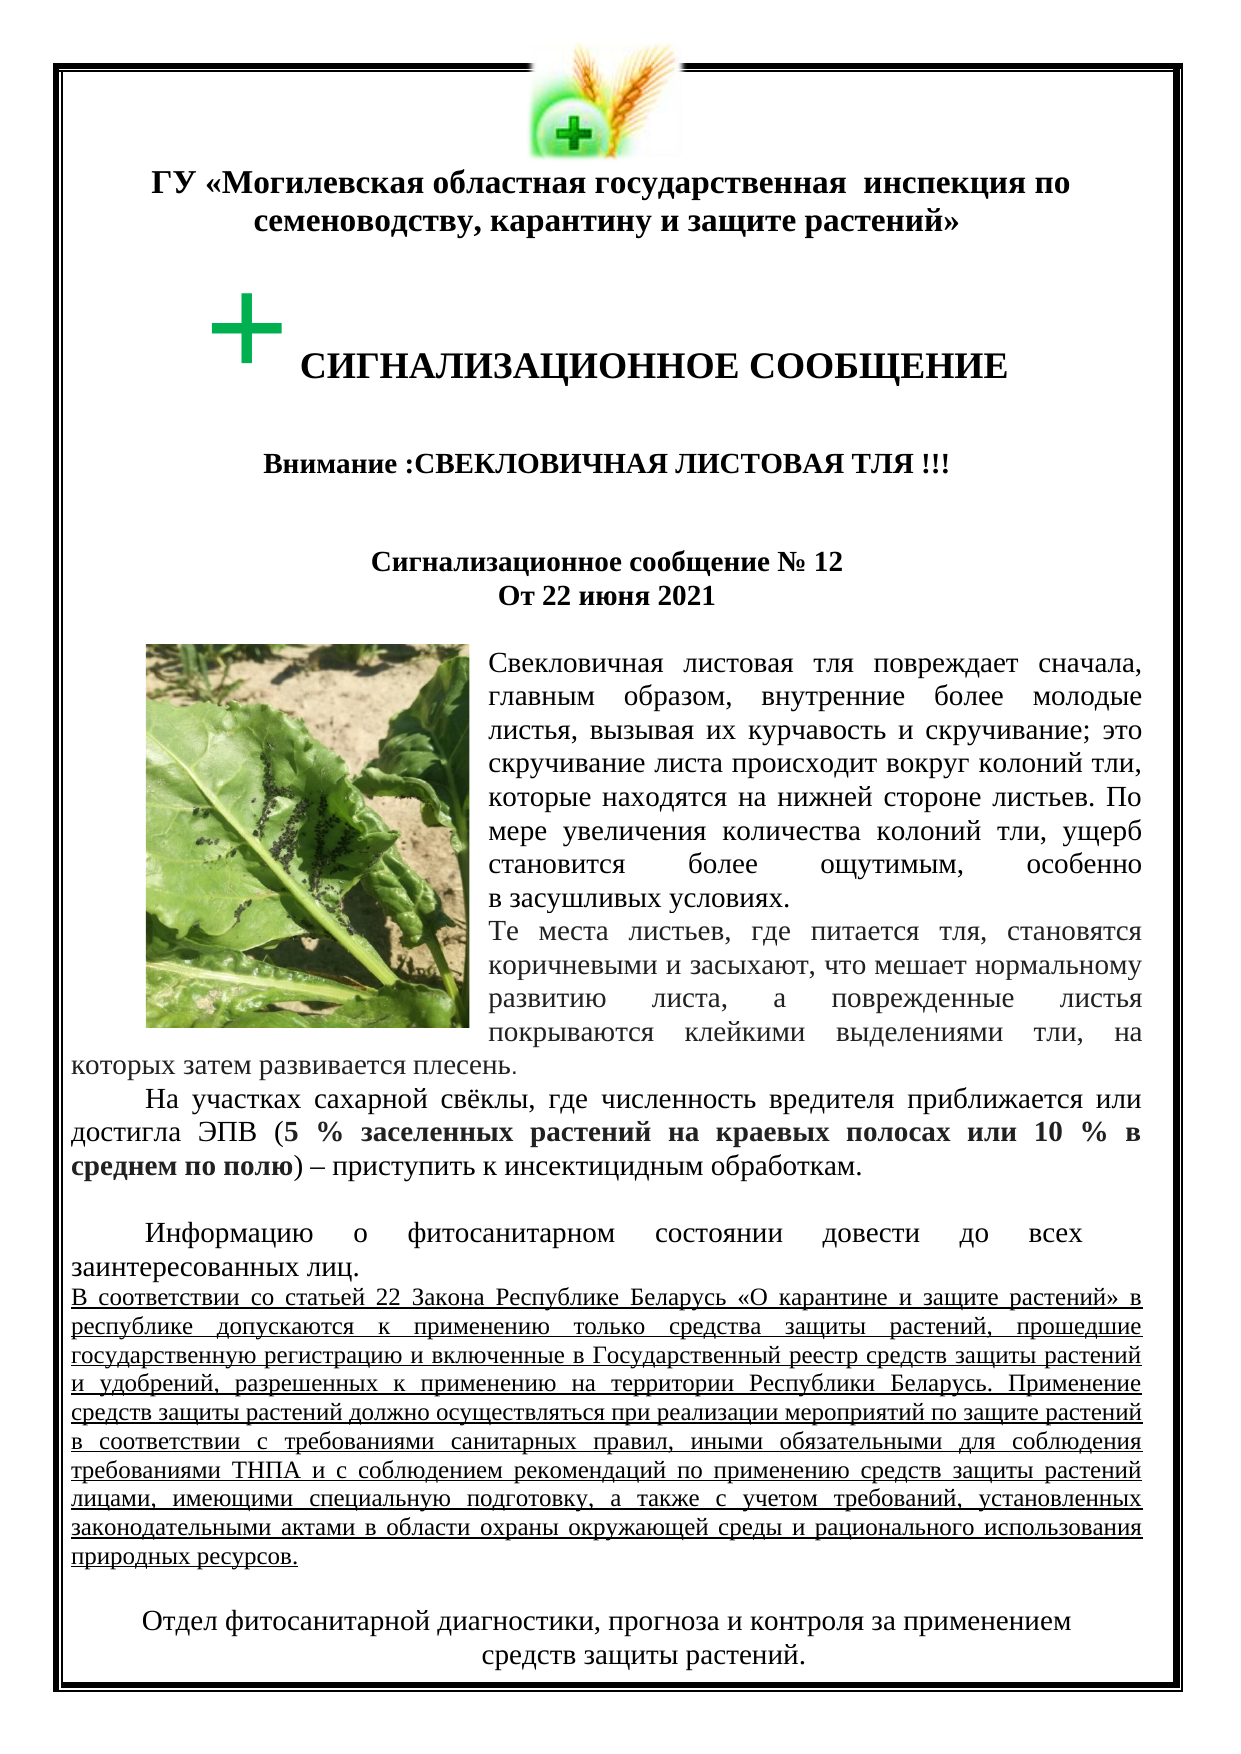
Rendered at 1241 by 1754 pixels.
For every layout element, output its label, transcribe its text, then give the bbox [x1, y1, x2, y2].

table_header ГУ «Могилевская областная государственная инспекция по семеноводству, карантину и защите растений» + СИГНАЛИЗАЦИОННОЕ СООБЩЕНИЕ Внимание :СВЕКЛОВИЧНАЯ ЛИСТОВАЯ ТЛЯ !!! Сигнализационное сообщение № 12 От 22 июня 2021 Свекловичная листовая тля повреждает сначала, главным образом, внутренние более молодые листья, вызывая их курчавость и скручивание; это скручивание листа происходит вокруг колоний тли, которые находятся на нижней стороне листьев. По мере увеличения количества колоний тли, ущерб становится более ощутимым, особенно в засушливых условиях. Те места листьев, где питается тля, становятся коричневыми и засыхают, что мешает нормальному развитию листа, а поврежденные листья покрываются клейкими выделениями тли, на которых затем развивается плесень. На участках сахарной свёклы, где численность вредителя приближается или достигла ЭПВ (5 % заселенных растений на краевых полосах или 10 % в среднем по полю) – приступить к инсектицидным обработкам. Информацию о фитосанитарном состоянии довести до всех заинтересованных лиц. В соответствии со статьей 22 Закона Республике Беларусь «О карантине и защите растений» в республике допускаются к применению только средства защиты растений, прошедшие государственную регистрацию и включенные в Государственный реестр средств защиты растений и удобрений, разрешенных к применению на территории Республики Беларусь. Применение средств защиты растений должно осуществляться при реализации мероприятий по защите растений в соответствии с требованиями санитарных правил, иными обязательными для соблюдения требованиями ТНПА и с соблюдением рекомендаций по применению средств защиты растений лицами, имеющими специальную подготовку, а также с учетом требований, установленных законодательными актами в области охраны окружающей среды и рационального использования природных ресурсов. Отдел фитосанитарной диагностики, прогноза и контроля за применением средств защиты растений. [60, 0, 1154, 1754]
picture [525, 38, 688, 163]
picture [144, 644, 469, 1026]
